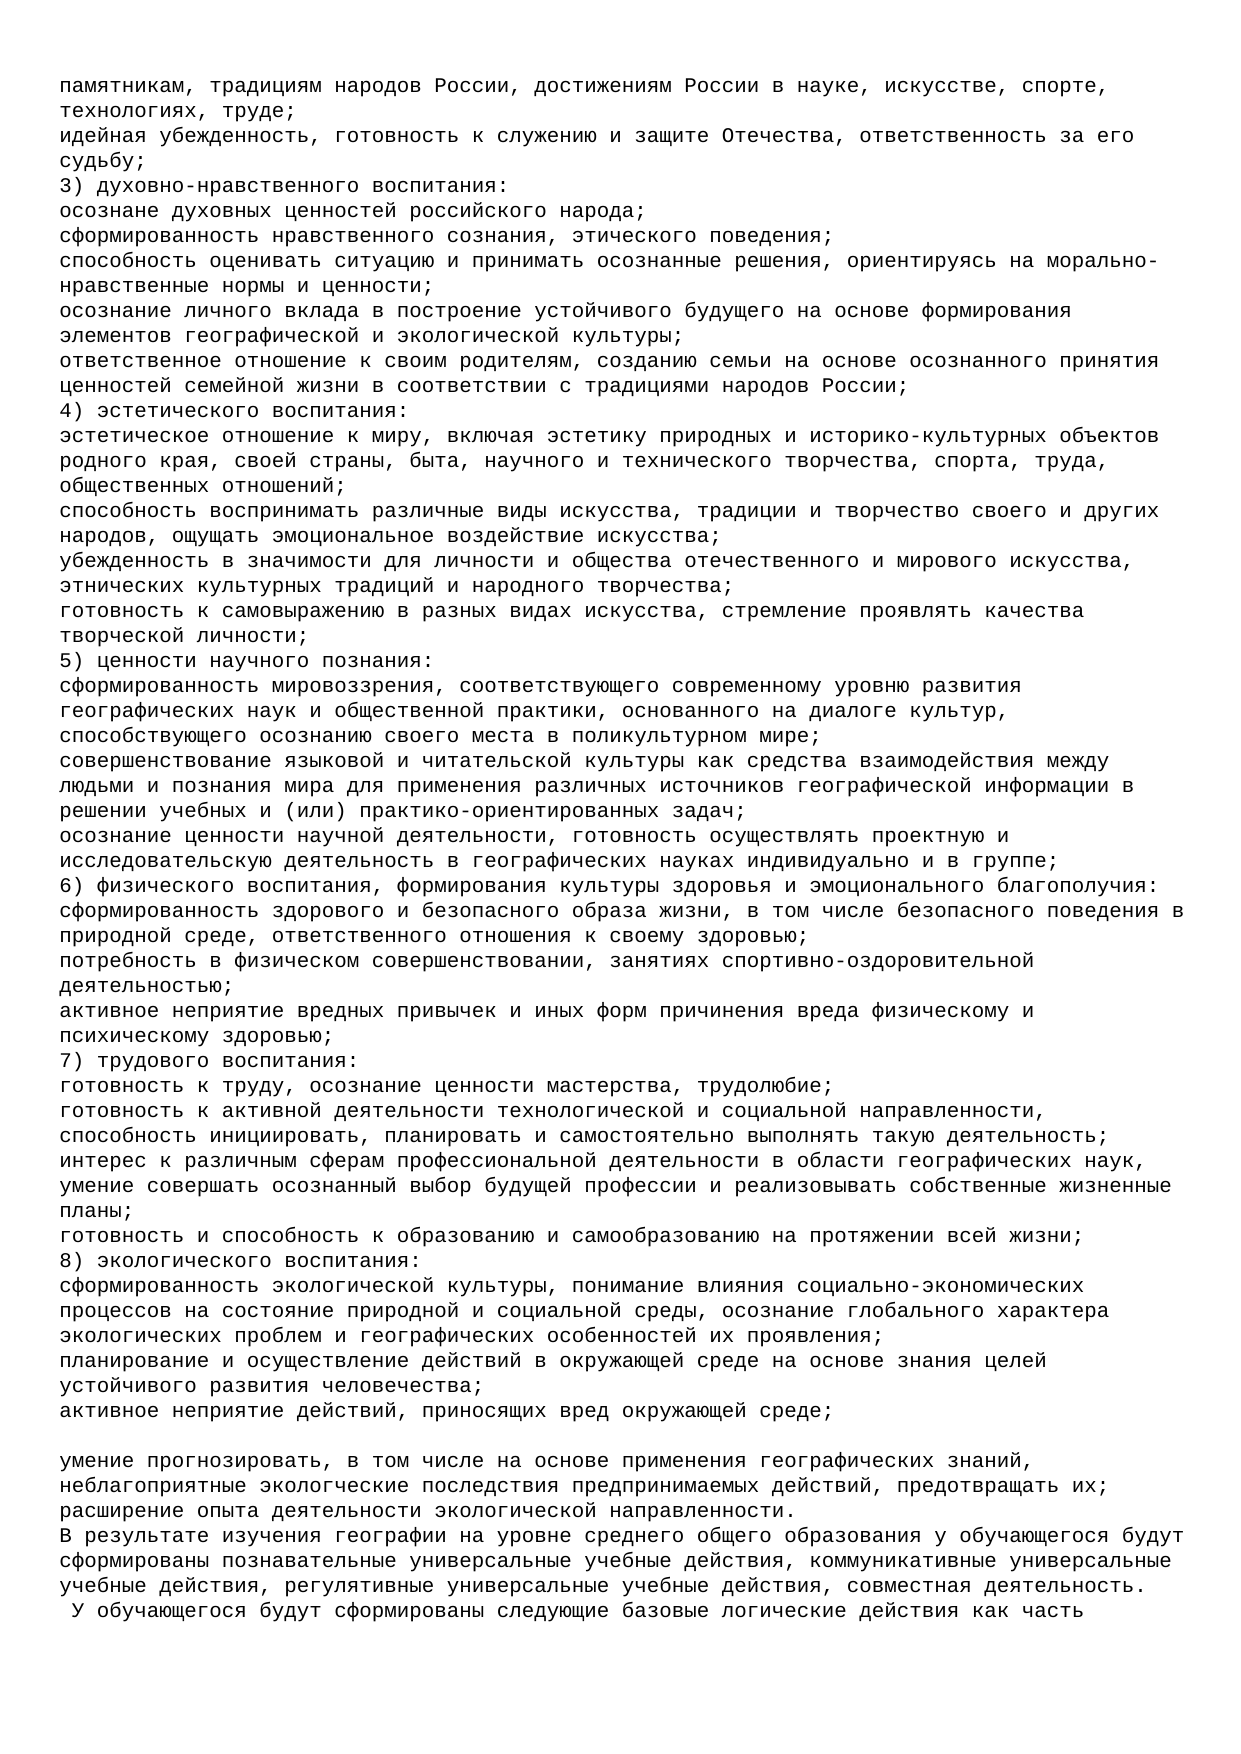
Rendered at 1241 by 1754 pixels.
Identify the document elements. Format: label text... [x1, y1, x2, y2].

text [59, 1524, 1196, 1624]
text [59, 74, 1196, 1424]
text умение прогнозировать, в том числе на основе применения географических знаний, неблагоприятные экологческие последствия предпринимаемых действий, предотвращать их; расширение опыта деятельности экологической направленности. [59, 1424, 1196, 1524]
